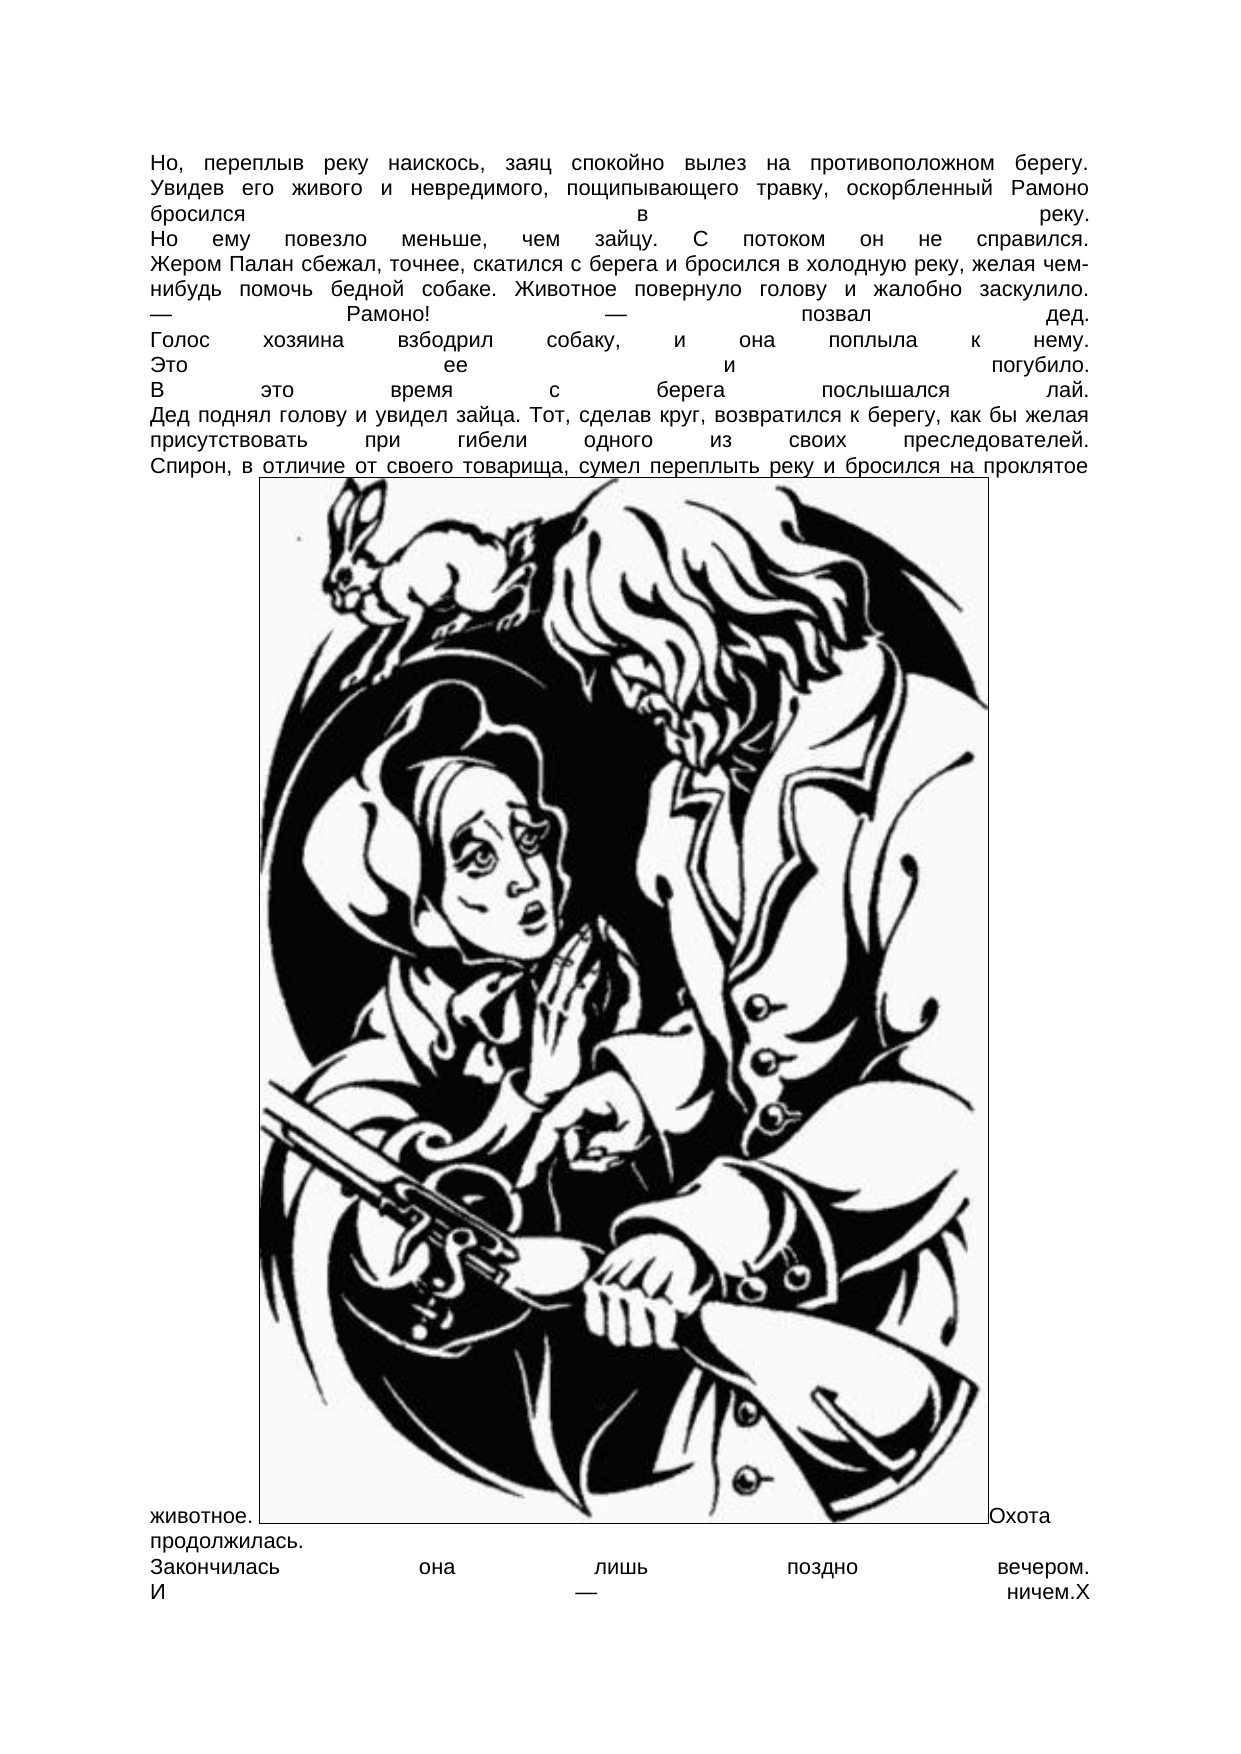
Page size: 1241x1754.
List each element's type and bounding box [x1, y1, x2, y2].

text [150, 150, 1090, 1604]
picture [260, 478, 988, 1523]
